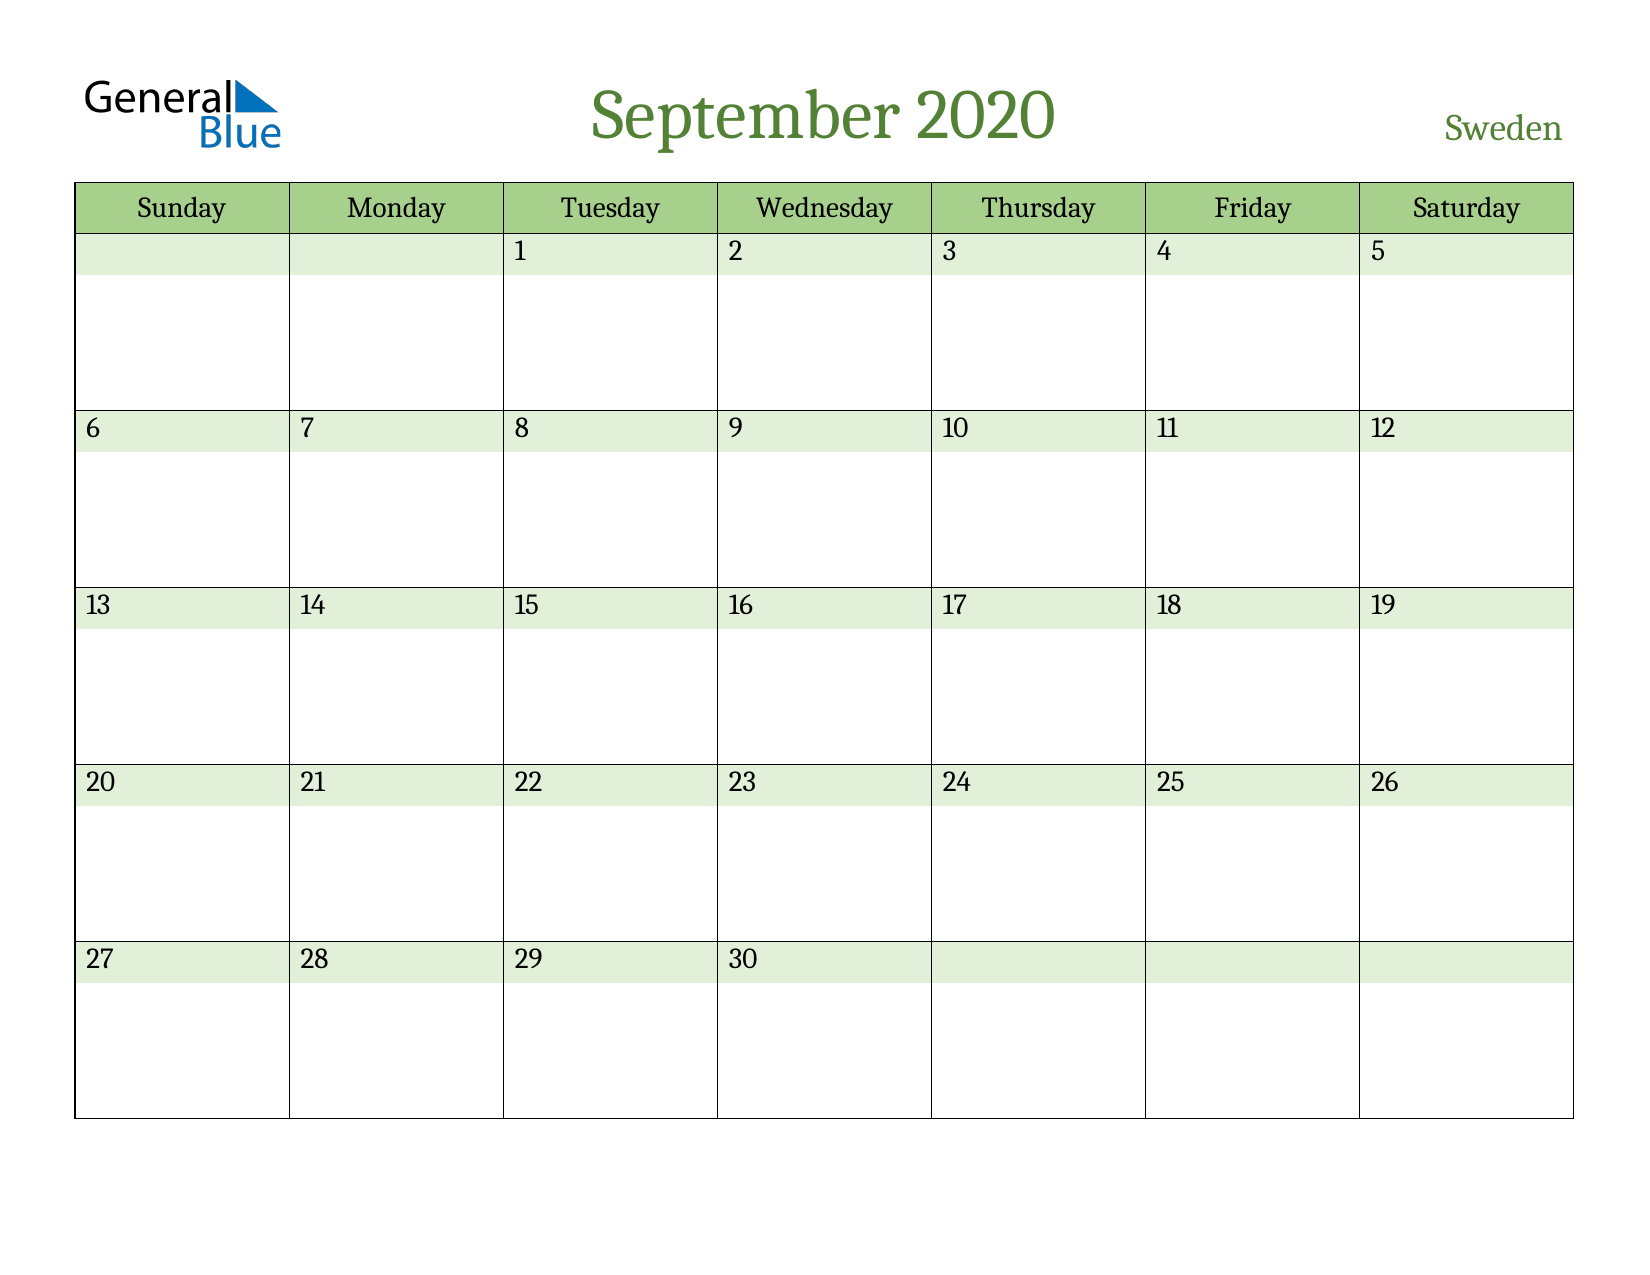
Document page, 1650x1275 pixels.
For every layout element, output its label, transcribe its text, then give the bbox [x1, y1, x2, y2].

table_cell [76, 275, 289, 410]
table_cell 28 [290, 942, 503, 983]
picture [85, 80, 281, 148]
table_cell 27 [76, 942, 289, 983]
table_cell 18 [1146, 588, 1359, 629]
table_cell [718, 806, 931, 941]
table_cell [932, 275, 1145, 410]
table_cell [76, 629, 289, 764]
table_cell [504, 983, 717, 1118]
table_cell [718, 452, 931, 587]
table_cell 2 [718, 234, 931, 275]
table_cell [1360, 275, 1573, 410]
table_cell [504, 275, 717, 410]
table_cell Monday [290, 183, 503, 233]
table_cell 30 [718, 942, 931, 983]
table_cell 5 [1360, 234, 1573, 275]
table_cell [76, 983, 289, 1118]
table_cell 15 [504, 588, 717, 629]
table_cell [504, 806, 717, 941]
table_cell 8 [504, 411, 717, 452]
table_cell [290, 452, 503, 587]
table_cell [1360, 452, 1573, 587]
table_cell 10 [932, 411, 1145, 452]
table_header September 2020 [503, 75, 1146, 182]
table_cell [718, 983, 931, 1118]
table_cell 14 [290, 588, 503, 629]
table_cell [76, 806, 289, 941]
table_cell [290, 629, 503, 764]
table_cell Friday [1146, 183, 1359, 233]
table_cell 23 [718, 765, 931, 806]
table_cell 3 [932, 234, 1145, 275]
table_cell 17 [932, 588, 1145, 629]
table_cell [1360, 629, 1573, 764]
table_cell 7 [290, 411, 503, 452]
table_cell [932, 983, 1145, 1118]
table_cell Tuesday [504, 183, 717, 233]
table_cell [1360, 806, 1573, 941]
table_cell [1360, 983, 1573, 1118]
table_cell [1146, 942, 1359, 983]
table_header [75, 75, 503, 182]
table_cell 11 [1146, 411, 1359, 452]
table_cell 1 [504, 234, 717, 275]
table_cell [76, 234, 289, 275]
table_cell 25 [1146, 765, 1359, 806]
table_cell [1146, 629, 1359, 764]
table_cell 16 [718, 588, 931, 629]
table_cell 22 [504, 765, 717, 806]
table_cell [290, 234, 503, 275]
table_cell [932, 806, 1145, 941]
table_cell [1146, 806, 1359, 941]
table_cell Saturday [1360, 183, 1573, 233]
table_cell Thursday [932, 183, 1145, 233]
table_cell 12 [1360, 411, 1573, 452]
table_cell [504, 629, 717, 764]
table_cell [932, 629, 1145, 764]
table_cell [290, 983, 503, 1118]
table_cell 20 [76, 765, 289, 806]
table_cell 9 [718, 411, 931, 452]
table_cell [718, 275, 931, 410]
table_cell 24 [932, 765, 1145, 806]
table_header Sweden [1146, 75, 1574, 182]
table_cell [76, 452, 289, 587]
table_cell [1146, 275, 1359, 410]
table_cell [290, 806, 503, 941]
table_cell [290, 275, 503, 410]
table_cell 4 [1146, 234, 1359, 275]
table_cell [1360, 942, 1573, 983]
table_cell [932, 942, 1145, 983]
table_cell Sunday [76, 183, 289, 233]
table_cell [1146, 983, 1359, 1118]
table_cell 6 [76, 411, 289, 452]
table_cell 21 [290, 765, 503, 806]
table_cell [932, 452, 1145, 587]
table_cell Wednesday [718, 183, 931, 233]
table_cell 26 [1360, 765, 1573, 806]
table_cell [504, 452, 717, 587]
table_cell 29 [504, 942, 717, 983]
table_cell [1146, 452, 1359, 587]
table_cell [718, 629, 931, 764]
table_cell 19 [1360, 588, 1573, 629]
table_cell 13 [76, 588, 289, 629]
